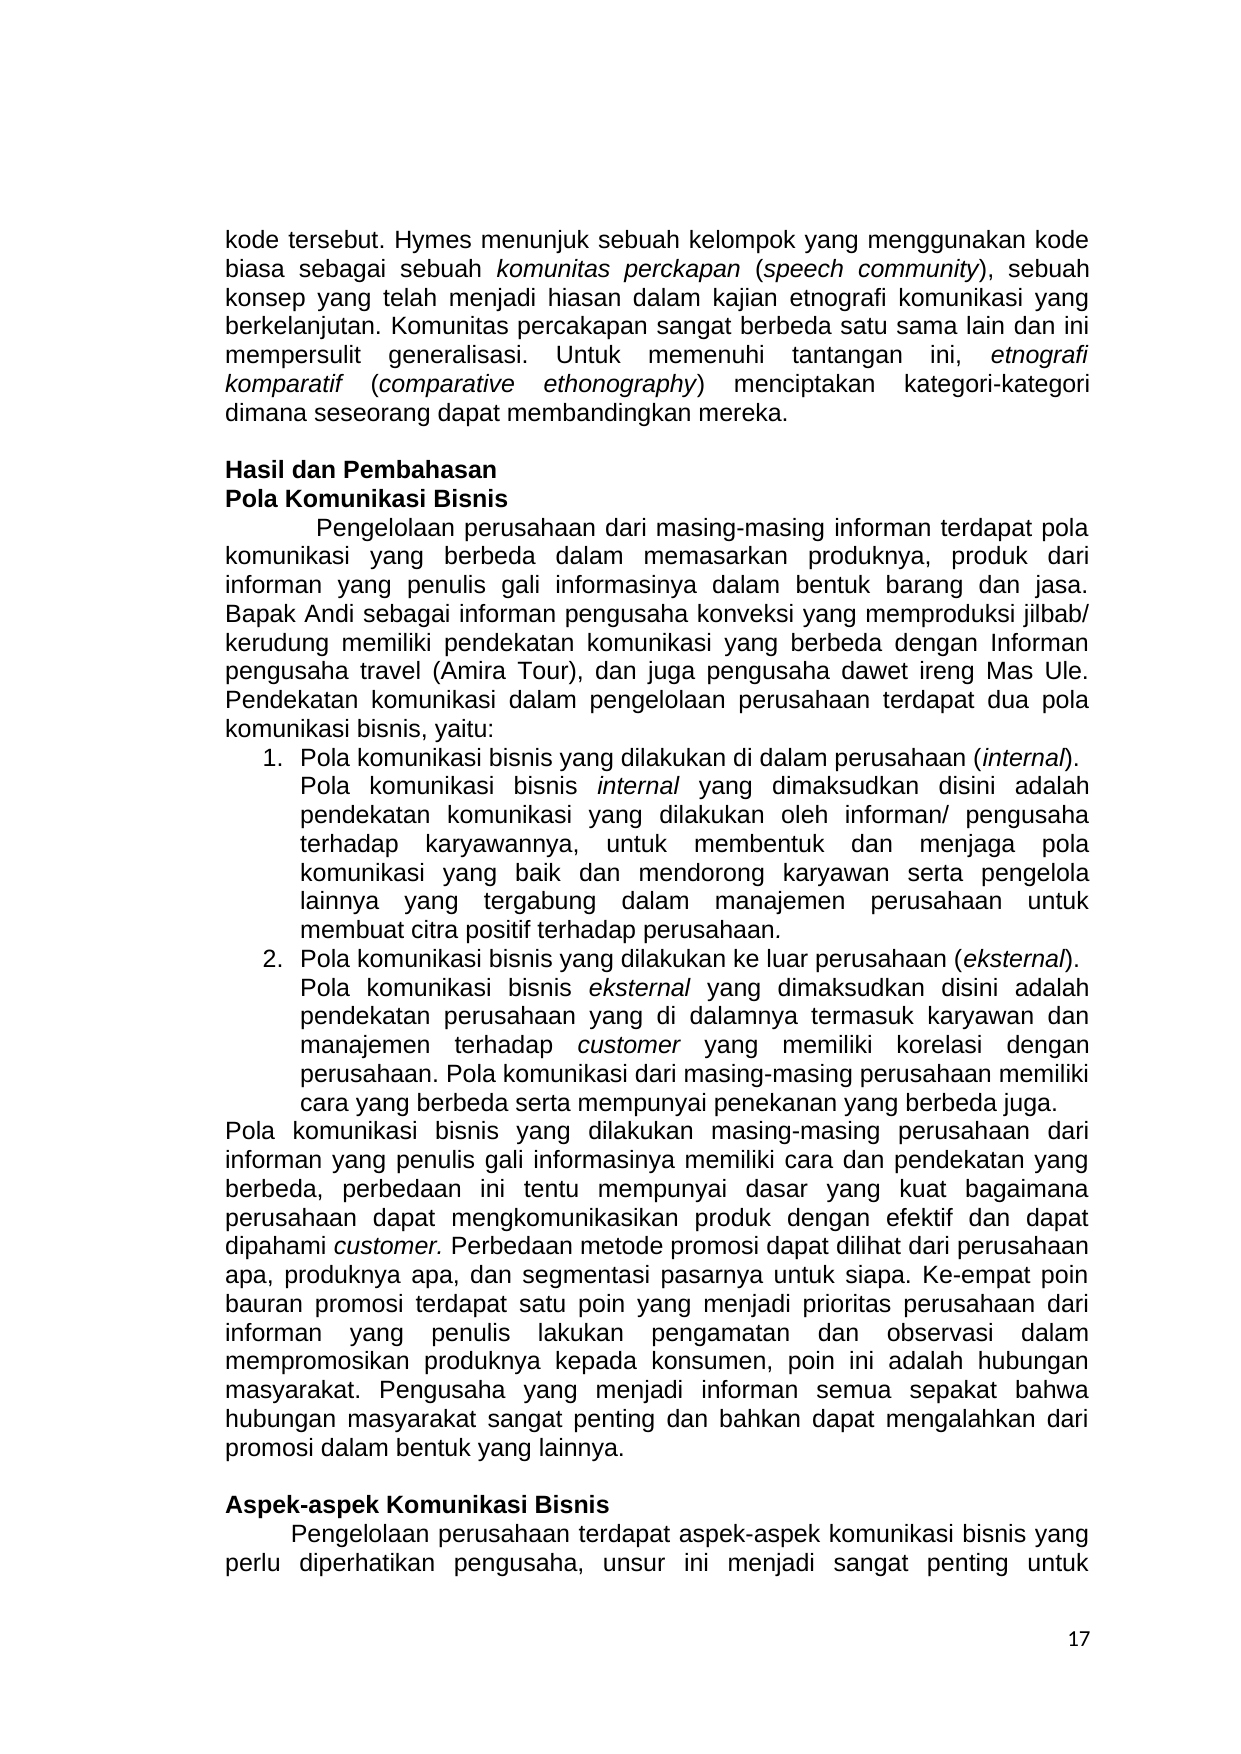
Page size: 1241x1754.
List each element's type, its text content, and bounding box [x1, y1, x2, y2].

list Pola komunikasi bisnis yang dilakukan ke luar perusahaan (eksternal). [262, 944, 1090, 972]
text Hasil dan Pembahasan [225, 455, 1090, 484]
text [225, 225, 1090, 426]
text Pola Komunikasi Bisnis [225, 484, 1090, 512]
text Pola komunikasi bisnis internal yang dimaksudkan disini adalah pendekatan komunikasi yang dilakukan oleh informan/ pengusaha terhadap karyawannya, untuk membentuk dan menjaga pola komunikasi yang baik dan mendorong karyawan serta pengelola lainnya yang tergabung dalam manajemen perusahaan untuk membuat citra positif terhadap perusahaan. [300, 771, 1090, 944]
text Pola komunikasi bisnis eksternal yang dimaksudkan disini adalah pendekatan perusahaan yang di dalamnya termasuk karyawan dan manajemen terhadap customer yang memiliki korelasi dengan perusahaan. Pola komunikasi dari masing-masing perusahaan memiliki cara yang berbeda serta mempunyai penekanan yang berbeda juga. [300, 972, 1090, 1116]
text Aspek-aspek Komunikasi Bisnis [225, 1490, 1090, 1519]
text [225, 1519, 1090, 1576]
list Pola komunikasi bisnis yang dilakukan di dalam perusahaan (internal). [262, 742, 1090, 771]
text Pengelolaan perusahaan dari masing-masing informan terdapat pola komunikasi yang berbeda dalam memasarkan produknya, produk dari informan yang penulis gali informasinya dalam bentuk barang dan jasa. Bapak Andi sebagai informan pengusaha konveksi yang memproduksi jilbab/ kerudung memiliki pendekatan komunikasi yang berbeda dengan Informan pengusaha travel (Amira Tour), dan juga pengusaha dawet ireng Mas Ule. Pendekatan komunikasi dalam pengelolaan perusahaan terdapat dua pola komunikasi bisnis, yaitu: [225, 512, 1090, 742]
text Pola komunikasi bisnis yang dilakukan masing-masing perusahaan dari informan yang penulis gali informasinya memiliki cara dan pendekatan yang berbeda, perbedaan ini tentu mempunyai dasar yang kuat bagaimana perusahaan dapat mengkomunikasikan produk dengan efektif dan dapat dipahami customer. Perbedaan metode promosi dapat dilihat dari perusahaan apa, produknya apa, dan segmentasi pasarnya untuk siapa. Ke-empat poin bauran promosi terdapat satu poin yang menjadi prioritas perusahaan dari informan yang penulis lakukan pengamatan dan observasi dalam mempromosikan produknya kepada konsumen, poin ini adalah hubungan masyarakat. Pengusaha yang menjadi informan semua sepakat bahwa hubungan masyarakat sangat penting dan bahkan dapat mengalahkan dari promosi dalam bentuk yang lainnya. [225, 1116, 1090, 1461]
